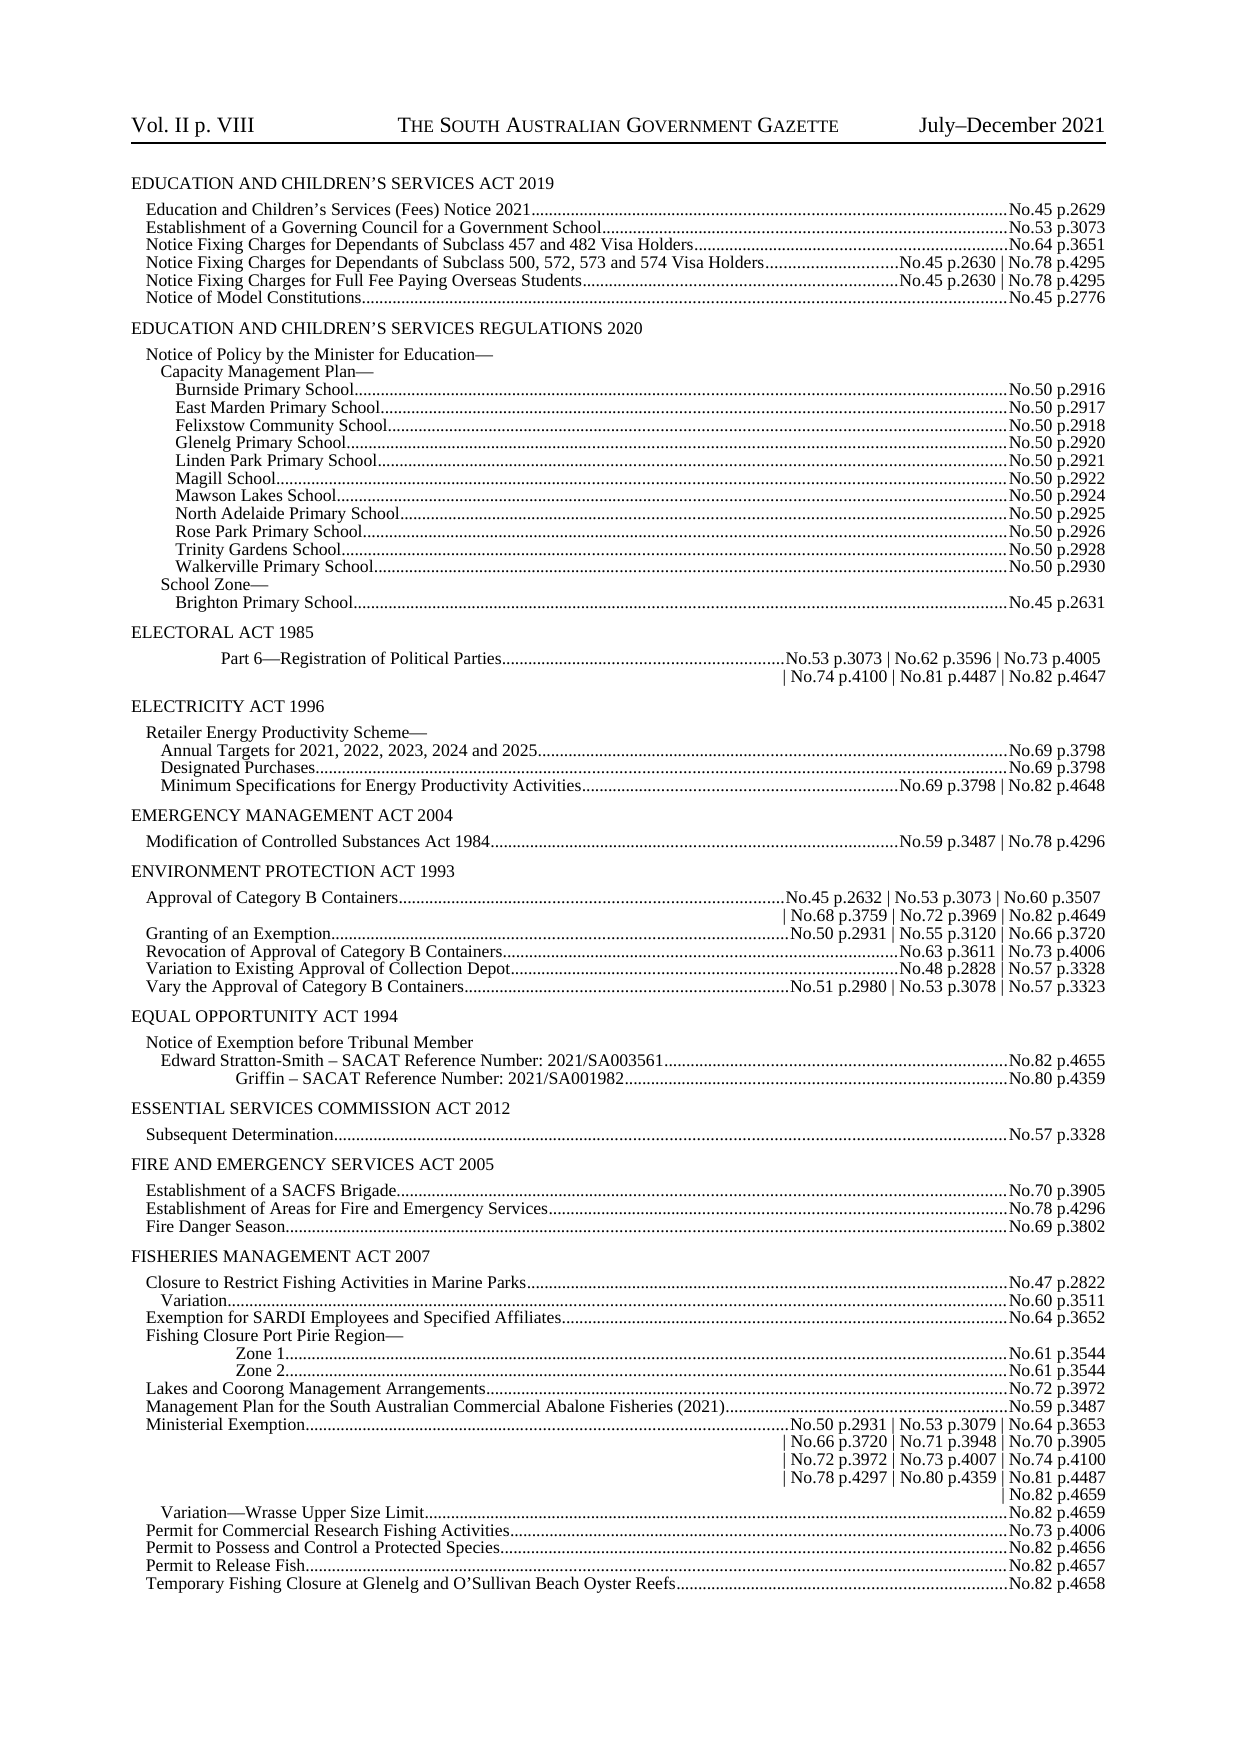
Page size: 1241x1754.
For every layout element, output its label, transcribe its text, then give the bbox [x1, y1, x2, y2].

text | No.82 p.4659 [146, 1487, 1106, 1504]
text Permit to Possess and Control a Protected Species No.82 p.4656 [146, 1540, 1106, 1557]
text School Zone— [160, 576, 1106, 594]
text Establishment of a Governing Council for a Government School No.53 p.3073 [146, 219, 1106, 237]
text Approval of Category B Containers No.45 p.2632 | No.53 p.3073 | No.60 p.3507 [146, 890, 1106, 907]
text Establishment of Areas for Fire and Emergency Services No.78 p.4296 [146, 1200, 1106, 1218]
subtitle Equal Opportunity Act 1994 [131, 1008, 1106, 1026]
text Education and Children’s Services (Fees) Notice 2021 No.45 p.2629 [146, 201, 1106, 219]
text Permit for Commercial Research Fishing Activities No.73 p.4006 [146, 1522, 1106, 1540]
text Minimum Specifications for Energy Productivity Activities No.69 p.3798 | No.82 p.4648 [160, 777, 1106, 795]
text Glenelg Primary School No.50 p.2920 [175, 434, 1106, 452]
text | No.66 p.3720 | No.71 p.3948 | No.70 p.3905 [146, 1433, 1106, 1451]
text Capacity Management Plan— [160, 364, 1106, 381]
text Notice of Model Constitutions No.45 p.2776 [146, 290, 1106, 307]
text Fishing Closure Port Pirie Region— [146, 1327, 1106, 1345]
text Establishment of a SACFS Brigade No.70 p.3905 [146, 1182, 1106, 1200]
text Fire Danger Season No.69 p.3802 [146, 1218, 1106, 1236]
text East Marden Primary School No.50 p.2917 [175, 399, 1106, 417]
subtitle Emergency Management Act 2004 [131, 807, 1106, 825]
text Exemption for SARDI Employees and Specified Affiliates No.64 p.3652 [131, 1309, 1106, 1327]
text Retailer Energy Productivity Scheme— [146, 724, 1106, 742]
text Granting of an Exemption No.50 p.2931 | No.55 p.3120 | No.66 p.3720 [146, 925, 1106, 943]
text Burnside Primary School No.50 p.2916 [175, 381, 1106, 399]
subtitle Electricity Act 1996 [131, 698, 1106, 716]
subtitle Fire and Emergency Services Act 2005 [131, 1156, 1106, 1174]
text Variation—Wrasse Upper Size Limit No.82 p.4659 [160, 1504, 1106, 1522]
text Notice of Policy by the Minister for Education— [146, 346, 1106, 364]
text Griffin – SACAT Reference Number: 2021/SA001982 No.80 p.4359 [160, 1070, 1106, 1088]
text | No.72 p.3972 | No.73 p.4007 | No.74 p.4100 [146, 1451, 1106, 1469]
subtitle Essential Services Commission Act 2012 [131, 1100, 1106, 1118]
subtitle Education and Children’s Services Regulations 2020 [131, 320, 1106, 338]
text Notice Fixing Charges for Dependants of Subclass 500, 572, 573 and 574 Visa Holders No.45 p.2630 | No.78 p.4295 [146, 254, 1106, 272]
text Notice Fixing Charges for Dependants of Subclass 457 and 482 Visa Holders No.64 p.3651 [146, 237, 1106, 254]
text Felixstow Community School No.50 p.2918 [175, 417, 1106, 434]
text | No.68 p.3759 | No.72 p.3969 | No.82 p.4649 [146, 907, 1106, 925]
text Variation No.60 p.3511 [160, 1292, 1106, 1309]
text Annual Targets for 2021, 2022, 2023, 2024 and 2025 No.69 p.3798 [160, 742, 1106, 759]
subtitle Environment Protection Act 1993 [131, 864, 1106, 881]
text Lakes and Coorong Management Arrangements No.72 p.3972 [146, 1380, 1106, 1398]
text Trinity Gardens School No.50 p.2928 [175, 541, 1106, 558]
text Revocation of Approval of Category B Containers No.63 p.3611 | No.73 p.4006 [146, 943, 1106, 961]
text Zone 1 No.61 p.3544 [160, 1345, 1106, 1363]
subtitle Electoral Act 1985 [131, 624, 1106, 642]
text Subsequent Determination No.57 p.3328 [146, 1126, 1106, 1144]
subtitle Fisheries Management Act 2007 [131, 1248, 1106, 1266]
text | No.78 p.4297 | No.80 p.4359 | No.81 p.4487 [146, 1469, 1106, 1487]
text Designated Purchases No.69 p.3798 [160, 759, 1106, 777]
text Management Plan for the South Australian Commercial Abalone Fisheries (2021) No.59 p.3487 [146, 1398, 1106, 1416]
text Modification of Controlled Substances Act 1984 No.59 p.3487 | No.78 p.4296 [146, 833, 1106, 851]
text Closure to Restrict Fishing Activities in Marine Parks No.47 p.2822 [146, 1274, 1106, 1292]
text Part 6—Registration of Political Parties No.53 p.3073 | No.62 p.3596 | No.73 p.4005 [146, 650, 1106, 668]
text North Adelaide Primary School No.50 p.2925 [175, 505, 1106, 523]
text Walkerville Primary School No.50 p.2930 [175, 558, 1106, 576]
text Vary the Approval of Category B Containers No.51 p.2980 | No.53 p.3078 | No.57 p.3323 [146, 978, 1106, 996]
text Magill School No.50 p.2922 [175, 470, 1106, 488]
text Variation to Existing Approval of Collection Depot No.48 p.2828 | No.57 p.3328 [146, 961, 1106, 978]
text Rose Park Primary School No.50 p.2926 [175, 523, 1106, 541]
subtitle Education and Children’s Services Act 2019 [131, 175, 1106, 193]
text Mawson Lakes School No.50 p.2924 [175, 488, 1106, 505]
text Temporary Fishing Closure at Glenelg and O’Sullivan Beach Oyster Reefs No.82 p.4658 [146, 1575, 1106, 1593]
text | No.74 p.4100 | No.81 p.4487 | No.82 p.4647 [146, 668, 1106, 686]
text Zone 2 No.61 p.3544 [160, 1363, 1106, 1380]
text Ministerial Exemption No.50 p.2931 | No.53 p.3079 | No.64 p.3653 [146, 1416, 1106, 1433]
text Brighton Primary School No.45 p.2631 [175, 594, 1106, 612]
text Notice Fixing Charges for Full Fee Paying Overseas Students No.45 p.2630 | No.78 p.4295 [146, 272, 1106, 290]
text Permit to Release Fish No.82 p.4657 [146, 1557, 1106, 1575]
text Notice of Exemption before Tribunal Member Edward Stratton-Smith – SACAT Reference Number: 2021/SA003561 No.82 p.4655 [146, 1034, 1106, 1070]
text Linden Park Primary School No.50 p.2921 [175, 452, 1106, 470]
